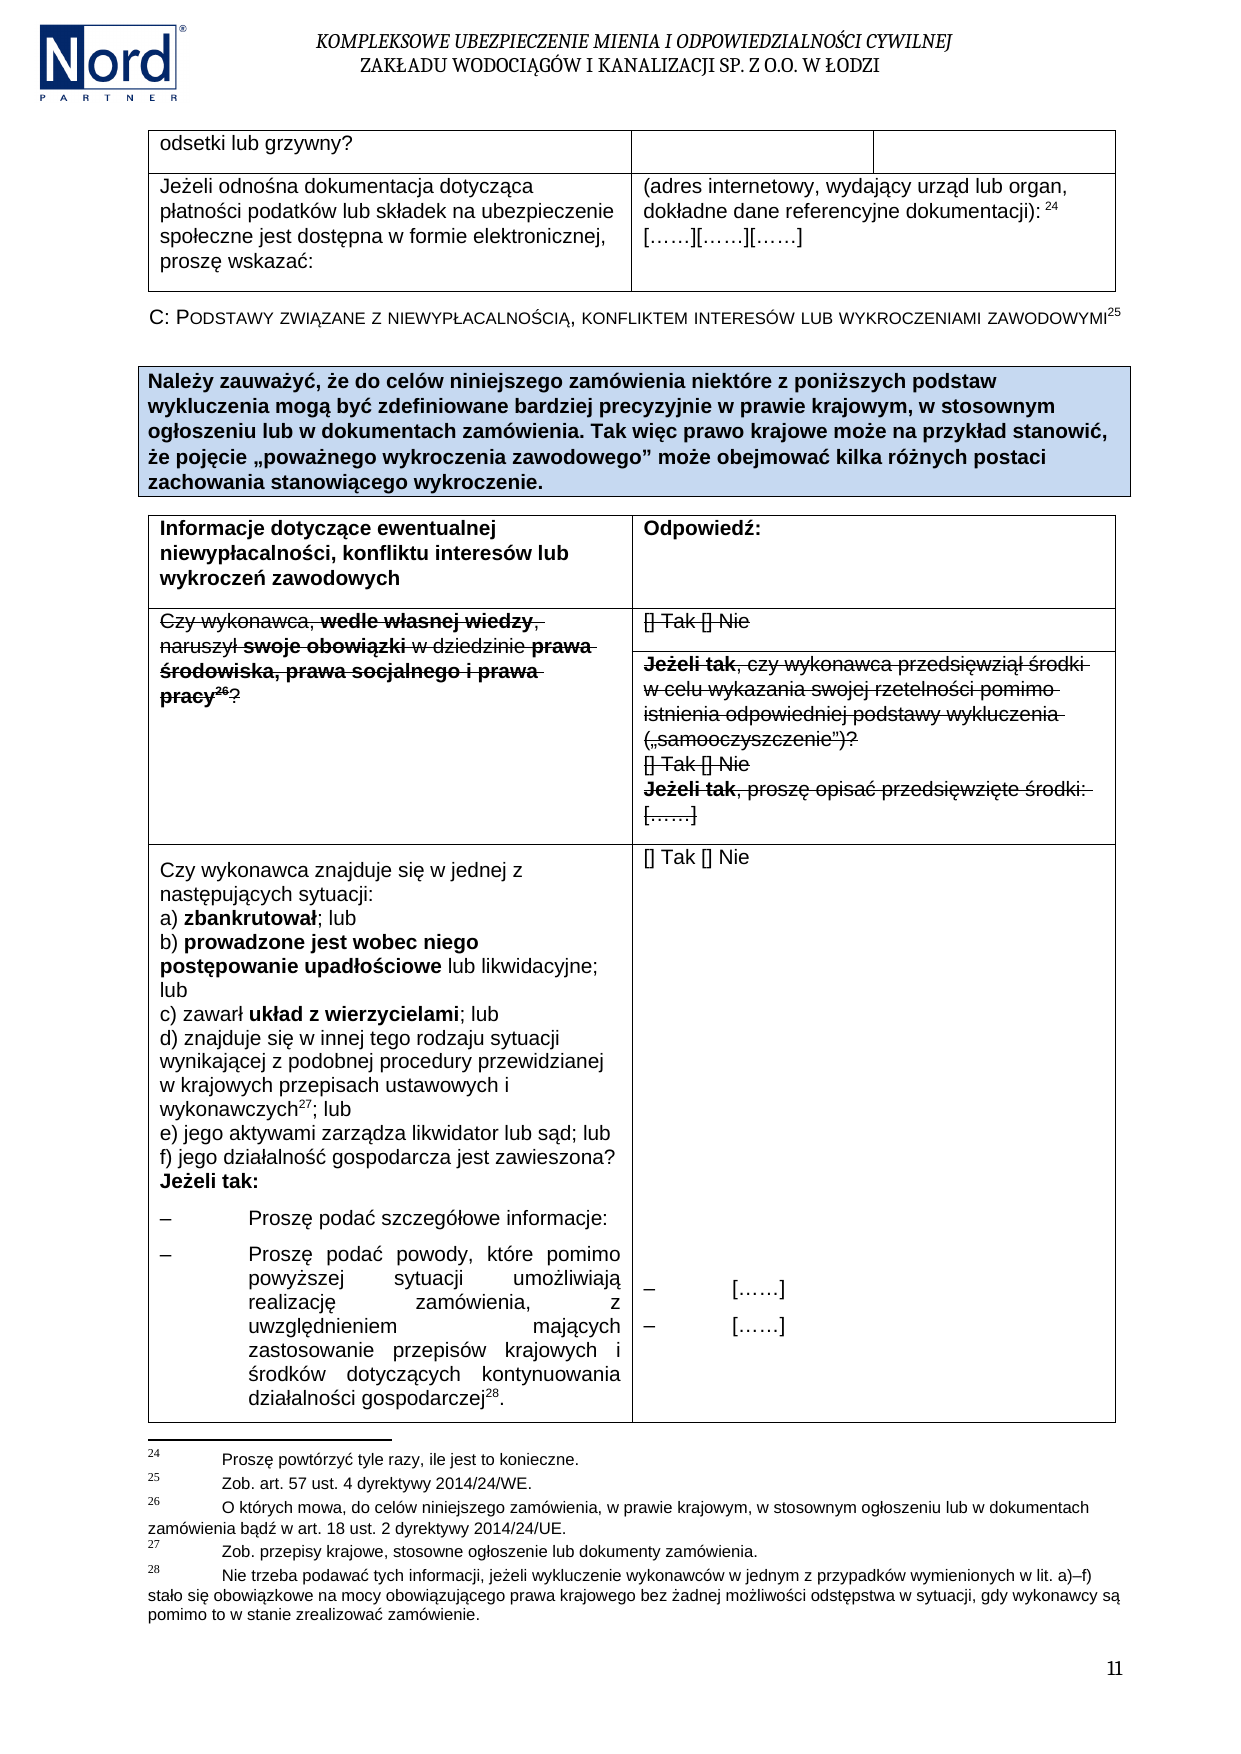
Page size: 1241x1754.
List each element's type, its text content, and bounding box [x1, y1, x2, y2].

table_header Odpowiedź: [633, 516, 1115, 608]
table_cell Jeżeli odnośna dokumentacja dotycząca płatności podatków lub składek na ubezpieczenie społeczne jest dostępna w formie elektronicznej, proszę wskazać: [149, 174, 631, 291]
table_header Informacje dotyczące ewentualnej niewypłacalności, konfliktu interesów lub wykroczeń zawodowych [149, 516, 632, 608]
table_cell (adres internetowy, wydający urząd lub organ, dokładne dane referencyjne dokumentacji): [……][……][……] [632, 174, 1115, 291]
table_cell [632, 131, 873, 173]
table_cell [] Tak [] Nie [633, 609, 1115, 651]
text Należy zauważyć, że do celów niniejszego zamówienia niektóre z poniższych podstaw wykluczenia mogą być zdefiniowane bardziej precyzyjnie w prawie krajowym, w stosownym ogłoszeniu lub w dokumentach zamówienia. Tak więc prawo krajowe może na przykład stanowić, że pojęcie „poważnego wykroczenia zawodowego” może obejmować kilka różnych postaci zachowania stanowiącego wykroczenie. [139, 367, 1130, 496]
title C: Podstawy związane z niewypłacalnością, konfliktem interesów lub wykroczeniami zawodowymi [148, 304, 1122, 328]
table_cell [874, 131, 1115, 173]
table_cell Czy wykonawca, wedle własnej wiedzy, naruszył swoje obowiązki w dziedzinie prawa środowiska, prawa socjalnego i prawa pracy? [149, 609, 632, 844]
picture [33, 21, 190, 103]
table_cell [633, 845, 1115, 1422]
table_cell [149, 845, 632, 1422]
table_cell Jeżeli tak, czy wykonawca przedsięwziął środki w celu wykazania swojej rzetelności pomimo istnienia odpowiedniej podstawy wykluczenia („samooczyszczenie”)? [] Tak [] Nie Jeżeli tak, proszę opisać przedsięwzięte środki: [……] [633, 652, 1115, 844]
